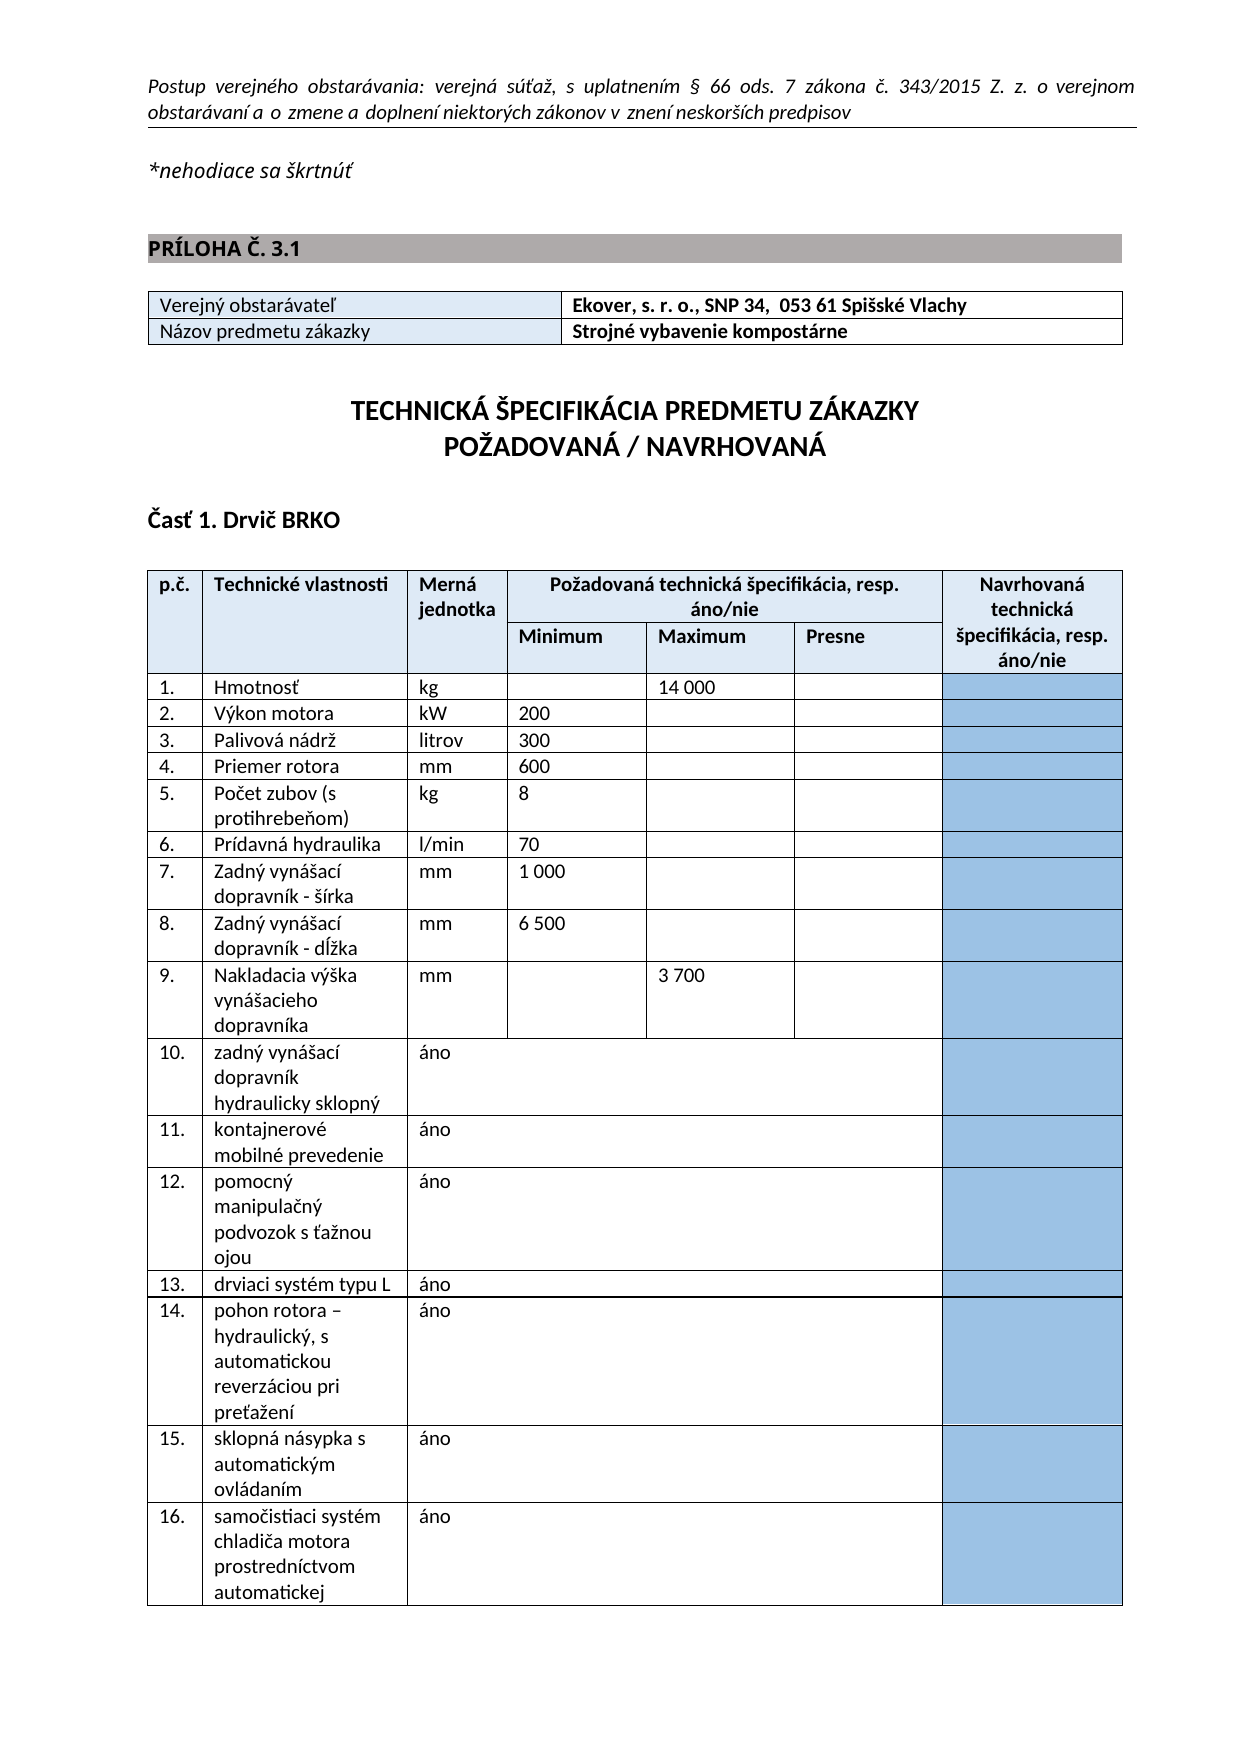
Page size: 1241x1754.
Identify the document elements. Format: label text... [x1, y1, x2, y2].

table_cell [203, 1503, 407, 1604]
table_cell 8. [148, 910, 202, 961]
table_cell Strojné vybavenie kompostárne [562, 319, 1122, 344]
table_header Merná jednotka [408, 571, 507, 673]
table_cell [647, 727, 794, 752]
table_cell 300 [508, 727, 646, 752]
table_cell [508, 674, 646, 699]
table_cell [943, 1298, 1122, 1424]
table_cell [647, 858, 794, 909]
text TECHNICKÁ ŠPECIFIKÁCIA PREDMETU ZÁKAZKY [148, 392, 1122, 428]
table_cell Presne [795, 623, 942, 673]
table_cell 200 [508, 700, 646, 726]
table_cell kg [408, 780, 507, 831]
table_header Ekover, s. r. o., SNP 34, 053 61 Spišské Vlachy [562, 292, 1122, 317]
table_cell 14. [148, 1298, 202, 1424]
text POŽADOVANÁ / NAVRHOVANÁ [148, 428, 1122, 463]
table_cell 11. [148, 1116, 202, 1167]
table_cell l/min [408, 832, 507, 857]
table_cell 600 [508, 753, 646, 779]
table_cell áno [408, 1298, 942, 1424]
table_cell mm [408, 910, 507, 961]
table_cell [795, 727, 942, 752]
table_cell [647, 700, 794, 726]
table_header Požadovaná technická špecifikácia, resp. áno/nie [508, 571, 942, 622]
table_cell [795, 753, 942, 779]
table_cell Priemer rotora [203, 753, 407, 779]
table_cell mm [408, 753, 507, 779]
table_cell 6. [148, 832, 202, 857]
table_cell Palivová nádrž [203, 727, 407, 752]
table_cell [647, 910, 794, 961]
table_cell pohon rotora – hydraulický, s automatickou reverzáciou pri preťažení [203, 1298, 407, 1424]
table_cell 3. [148, 727, 202, 752]
table_cell [795, 962, 942, 1038]
table_cell áno [408, 1426, 942, 1502]
table_cell [795, 780, 942, 831]
table_cell pomocný manipulačný podvozok s ťažnou ojou [203, 1168, 407, 1270]
table_cell 5. [148, 780, 202, 831]
table_cell 2. [148, 700, 202, 726]
text *nehodiace sa škrtnúť [148, 156, 1137, 185]
table_cell [943, 858, 1122, 909]
table_cell [943, 753, 1122, 779]
table_cell 16. [148, 1503, 202, 1604]
table_cell áno [408, 1271, 942, 1296]
table_cell [943, 832, 1122, 857]
table_cell 6 500 [508, 910, 646, 961]
table_cell 1 000 [508, 858, 646, 909]
table_cell áno [408, 1168, 942, 1270]
table_cell 70 [508, 832, 646, 857]
table_header Technické vlastnosti [203, 571, 407, 673]
table_cell [943, 727, 1122, 752]
table_cell Hmotnosť [203, 674, 407, 699]
table_cell [943, 1426, 1122, 1502]
table_cell sklopná násypka s automatickým ovládaním [203, 1426, 407, 1502]
table_cell áno [408, 1039, 942, 1115]
table_cell Maximum [647, 623, 794, 673]
table_cell [943, 1116, 1122, 1167]
table_header Navrhovaná technická špecifikácia, resp. áno/nie [943, 571, 1122, 673]
table_cell áno [408, 1116, 942, 1167]
table_cell [943, 1503, 1122, 1604]
table_cell [795, 832, 942, 857]
table_cell Zadný vynášací dopravník - šírka [203, 858, 407, 909]
table_cell [943, 674, 1122, 699]
table_cell 12. [148, 1168, 202, 1270]
table_cell [795, 858, 942, 909]
table_cell 1. [148, 674, 202, 699]
table_cell 7. [148, 858, 202, 909]
table_cell Názov predmetu zákazky [149, 319, 561, 344]
table_cell Výkon motora [203, 700, 407, 726]
table_cell [943, 1168, 1122, 1270]
table_cell [508, 962, 646, 1038]
table_cell 4. [148, 753, 202, 779]
table_cell [647, 832, 794, 857]
table_cell Prídavná hydraulika [203, 832, 407, 857]
table_cell Počet zubov (s protihrebeňom) [203, 780, 407, 831]
table_cell [795, 674, 942, 699]
table_cell Nakladacia výška vynášacieho dopravníka [203, 962, 407, 1038]
table_cell [943, 780, 1122, 831]
table_cell 8 [508, 780, 646, 831]
table_cell drviaci systém typu L [203, 1271, 407, 1296]
table_cell 15. [148, 1426, 202, 1502]
table_cell [943, 700, 1122, 726]
table_cell 3 700 [647, 962, 794, 1038]
text Časť 1. Drvič BRKO [148, 504, 1137, 534]
table_cell Minimum [508, 623, 646, 673]
table_cell [795, 910, 942, 961]
table_header Verejný obstarávateľ [149, 292, 561, 317]
table_cell litrov [408, 727, 507, 752]
table_cell 10. [148, 1039, 202, 1115]
table_cell kW [408, 700, 507, 726]
table_cell [943, 962, 1122, 1038]
table_cell 13. [148, 1271, 202, 1296]
table_cell mm [408, 858, 507, 909]
table_cell [647, 780, 794, 831]
table_header p.č. [148, 571, 202, 673]
text PRÍLOHA Č. 3.1 [148, 234, 1122, 263]
table_cell [647, 753, 794, 779]
table_cell mm [408, 962, 507, 1038]
table_cell Zadný vynášací dopravník - dĺžka [203, 910, 407, 961]
table_cell [943, 910, 1122, 961]
table_cell 14 000 [647, 674, 794, 699]
table_cell kg [408, 674, 507, 699]
table_cell [795, 700, 942, 726]
table_cell kontajnerové mobilné prevedenie [203, 1116, 407, 1167]
table_cell [943, 1039, 1122, 1115]
table_cell zadný vynášací dopravník hydraulicky sklopný [203, 1039, 407, 1115]
table_cell áno [408, 1503, 942, 1604]
table_cell [943, 1271, 1122, 1296]
table_cell 9. [148, 962, 202, 1038]
